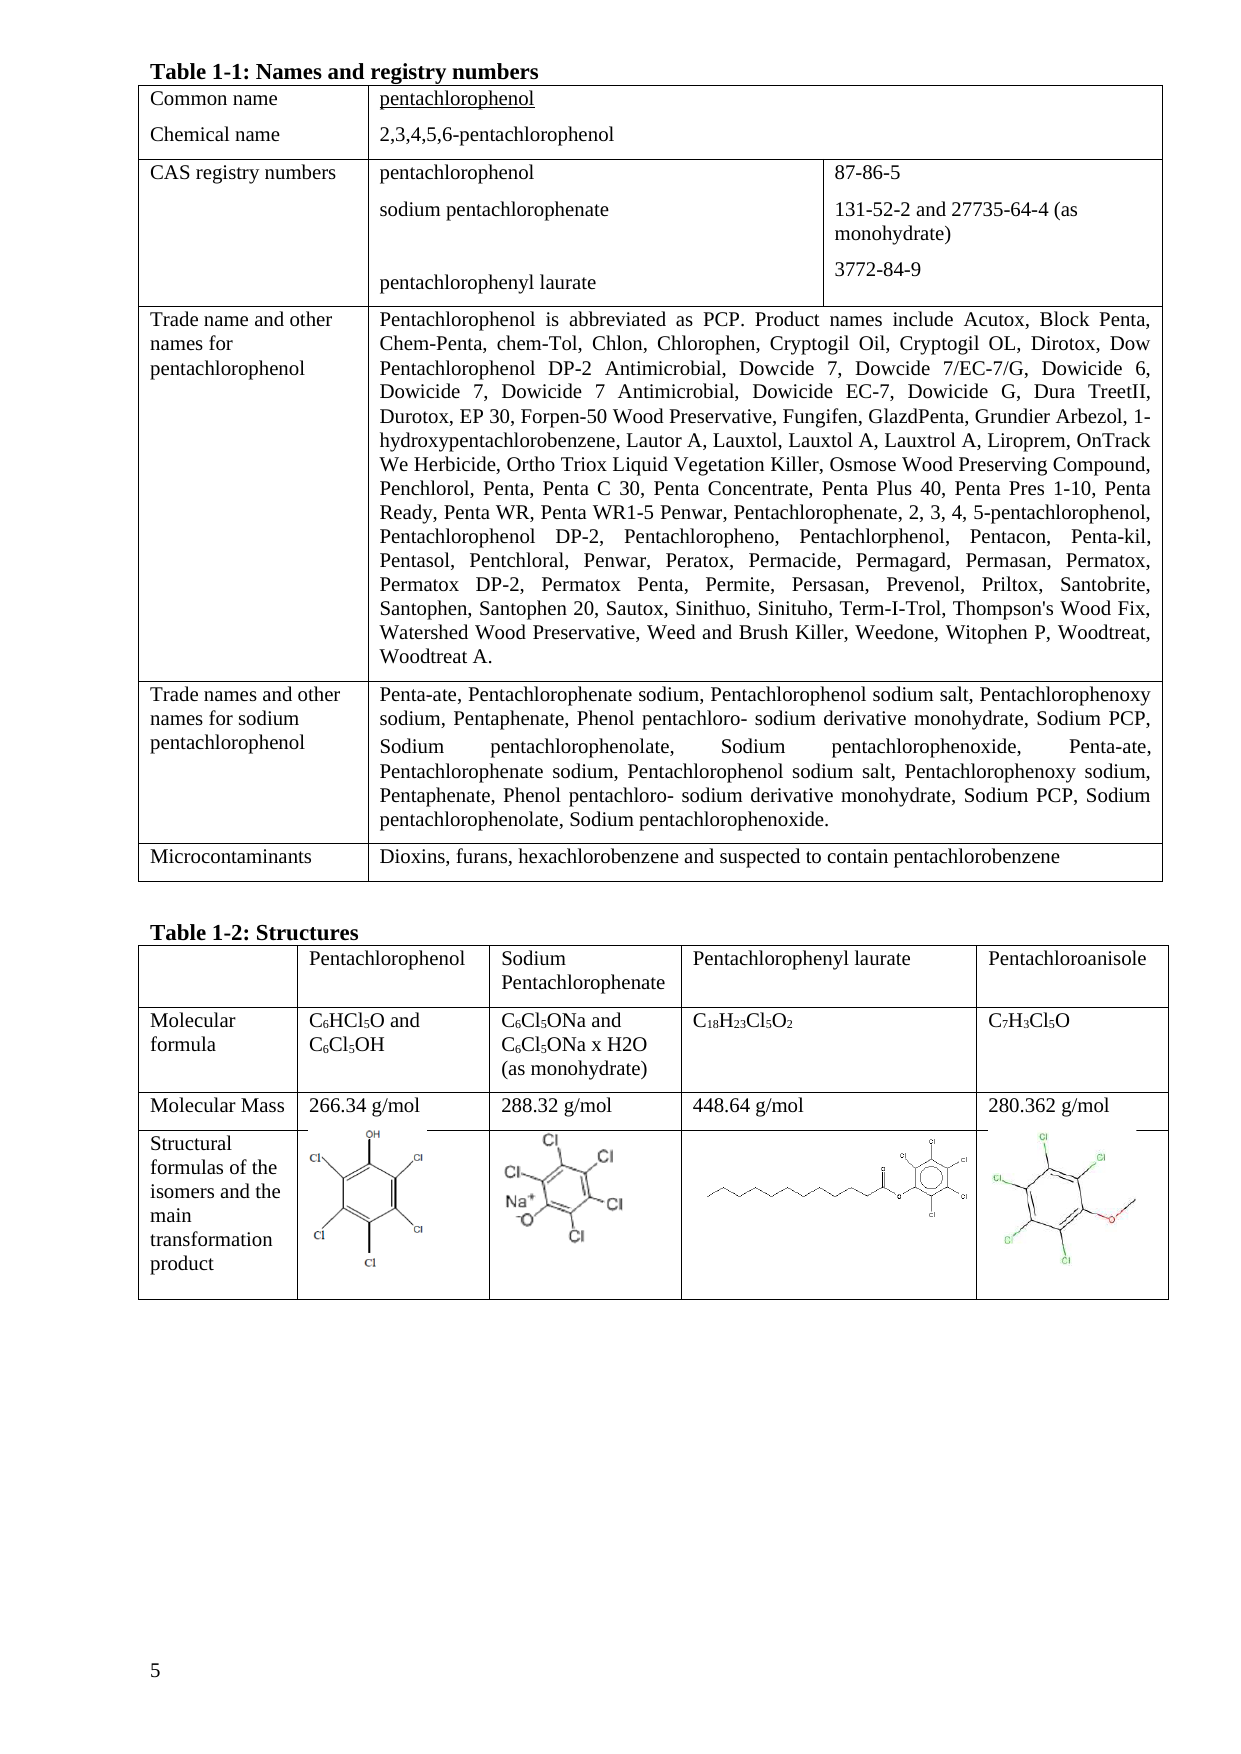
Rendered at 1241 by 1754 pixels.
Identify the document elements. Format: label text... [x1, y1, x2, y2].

table_header Pentachlorophenol [298, 946, 489, 1007]
table_cell [490, 1131, 681, 1299]
table_cell Trade name and other names for pentachlorophenol [139, 307, 368, 681]
table_cell [298, 1131, 489, 1299]
table_cell C18H23Cl5O2 [682, 1008, 976, 1092]
table_cell [977, 1131, 1168, 1299]
text Table 1-1: Names and registry numbers [150, 58, 1152, 85]
table_header Common name Chemical name [139, 86, 368, 159]
table_cell Pentachlorophenol is abbreviated as PCP. Product names include Acutox, Block Penta, Chem-Penta, chem-Tol, Chlon, Chlorophen, Cryptogil Oil, Cryptogil OL, Dirotox, Dow Pentachlorophenol DP-2 Antimicrobial, Dowcide 7, Dowcide 7/EC-7/G, Dowicide 6, Dowicide 7, Dowicide 7 Antimicrobial, Dowicide EC-7, Dowicide G, Dura TreetII, Durotox, EP 30, Forpen-50 Wood Preservative, Fungifen, GlazdPenta, Grundier Arbezol, 1-hydroxypentachlorobenzene, Lautor A, Lauxtol, Lauxtol A, Lauxtrol A, Liroprem, OnTrack We Herbicide, Ortho Triox Liquid Vegetation Killer, Osmose Wood Preserving Compound, Penchlorol, Penta, Penta C 30, Penta Concentrate, Penta Plus 40, Penta Pres 1-10, Penta Ready, Penta WR, Penta WR1-5 Penwar, Pentachlorophenate, 2, 3, 4, 5-pentachlorophenol, Pentachlorophenol DP-2, Pentachloropheno, Pentachlorphenol, Pentacon, Penta-kil, Pentasol, Pentchloral, Penwar, Peratox, Permacide, Permagard, Permasan, Permatox, Permatox DP-2, Permatox Penta, Permite, Persasan, Prevenol, Priltox, Santobrite, Santophen, Santophen 20, Sautox, Sinithuo, Sinituho, Term-I-Trol, Thompson's Wood Fix, Watershed Wood Preservative, Weed and Brush Killer, Weedone, Witophen P, Woodtreat, Woodtreat A. [369, 307, 1162, 681]
table_cell Molecular Mass [139, 1093, 297, 1130]
table_cell 266.34 g/mol [298, 1093, 489, 1130]
table_cell pentachlorophenol sodium pentachlorophenate pentachlorophenyl laurate [369, 160, 823, 306]
table_cell Structural formulas of the isomers and the main transformation product [139, 1131, 297, 1299]
table_cell Dioxins, furans, hexachlorobenzene and suspected to contain pentachlorobenzene [369, 844, 1162, 881]
table_cell CAS registry numbers [139, 160, 368, 306]
picture [500, 1130, 628, 1249]
picture [692, 1130, 978, 1226]
table_header Sodium Pentachlorophenate [490, 946, 681, 1007]
picture [308, 1130, 427, 1268]
table_header pentachlorophenol 2,3,4,5,6-pentachlorophenol [369, 86, 1162, 159]
table_cell C7H3Cl5O [977, 1008, 1168, 1092]
table_cell Penta-ate, Pentachlorophenate sodium, Pentachlorophenol sodium salt, Pentachlorophenoxy sodium, Pentaphenate, Phenol pentachloro- sodium derivative monohydrate, Sodium PCP, Sodium pentachlorophenolate, Sodium pentachlorophenoxide, Penta-ate, Pentachlorophenate sodium, Pentachlorophenol sodium salt, Pentachlorophenoxy sodium, Pentaphenate, Phenol pentachloro- sodium derivative monohydrate, Sodium PCP, Sodium pentachlorophenolate, Sodium pentachlorophenoxide. [369, 682, 1162, 843]
table_header [139, 946, 297, 1007]
table_cell Microcontaminants [139, 844, 368, 881]
table_cell C6Cl5ONa and C6Cl5ONa x H2O (as monohydrate) [490, 1008, 681, 1092]
table_cell 87-86-5 131-52-2 and 27735-64-4 (as monohydrate) 3772-84-9 [824, 160, 1162, 306]
text Table 1-2: Structures [150, 918, 1152, 945]
table_cell Molecular formula [139, 1008, 297, 1092]
table_cell 288.32 g/mol [490, 1093, 681, 1130]
table_cell 448.64 g/mol [682, 1093, 976, 1130]
table_header Pentachloroanisole [977, 946, 1168, 1007]
table_cell [682, 1131, 976, 1299]
table_cell Trade names and other names for sodium pentachlorophenol [139, 682, 368, 843]
table_header Pentachlorophenyl laurate [682, 946, 976, 1007]
table_cell 280.362 g/mol [977, 1093, 1168, 1130]
table_cell C6HCl5O and C6Cl5OH [298, 1008, 489, 1092]
